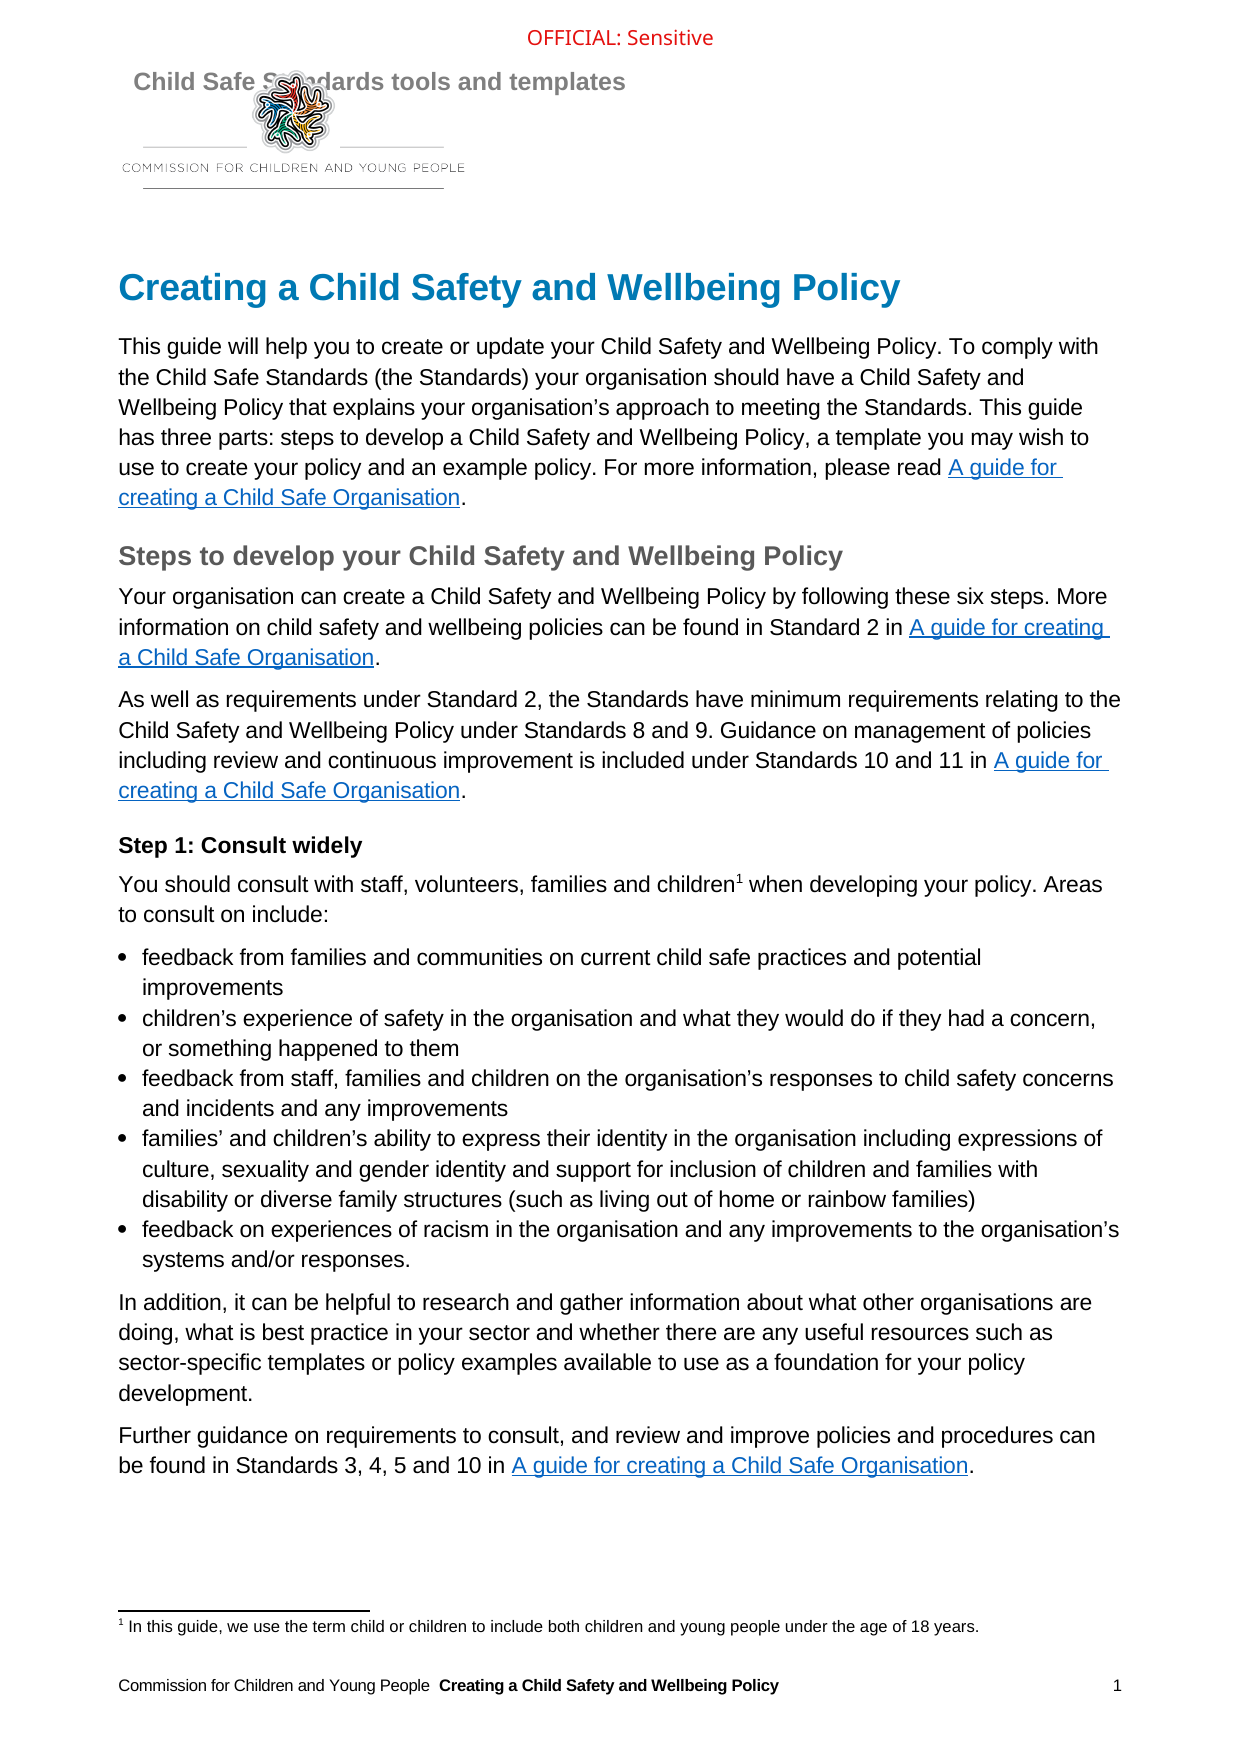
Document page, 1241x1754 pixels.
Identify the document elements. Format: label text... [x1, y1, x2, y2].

text In addition, it can be helpful to research and gather information about what other organisations are doing, what is best practice in your sector and whether there are any useful resources such as sector-specific templates or policy examples available to use as a foundation for your policy development. [118, 1289, 1122, 1406]
text Steps to develop your Child Safety and Wellbeing Policy [118, 539, 1122, 571]
picture [118, 59, 496, 247]
text feedback from staff, families and children on the organisation’s responses to child safety concerns and incidents and any improvements [118, 1065, 1122, 1121]
text feedback on experiences of racism in the organisation and any improvements to the organisation’s systems and/or responses. [118, 1216, 1122, 1272]
text families’ and children’s ability to express their identity in the organisation including expressions of culture, sexuality and gender identity and support for inclusion of children and families with disability or diverse family structures (such as living out of home or rainbow families) [118, 1125, 1122, 1212]
text Your organisation can create a Child Safety and Wellbeing Policy by following these six steps. More information on child safety and wellbeing policies can be found in Standard 2 in A guide for creating a Child Safe Organisation. [118, 583, 1122, 670]
title Creating a Child Safety and Wellbeing Policy [118, 265, 1122, 308]
text As well as requirements under Standard 2, the Standards have minimum requirements relating to the Child Safety and Wellbeing Policy under Standards 8 and 9. Guidance on management of policies including review and continuous improvement is included under Standards 10 and 11 in A guide for creating a Child Safe Organisation. [118, 686, 1122, 803]
text Step 1: Consult widely [118, 832, 1122, 859]
text You should consult with staff, volunteers, families and children when developing your policy. Areas to consult on include: [118, 871, 1122, 928]
text Further guidance on requirements to consult, and review and improve policies and procedures can be found in Standards 3, 4, 5 and 10 in A guide for creating a Child Safe Organisation. [118, 1422, 1122, 1479]
text children’s experience of safety in the organisation and what they would do if they had a concern, or something happened to them [118, 1004, 1122, 1061]
text feedback from families and communities on current child safe practices and potential improvements [118, 944, 1122, 1001]
text This guide will help you to create or update your Child Safety and Wellbeing Policy. To comply with the Child Safe Standards (the Standards) your organisation should have a Child Safety and Wellbeing Policy that explains your organisation’s approach to meeting the Standards. This guide has three parts: steps to develop a Child Safety and Wellbeing Policy, a template you may wish to use to create your policy and an example policy. For more information, please read A guide for creating a Child Safe Organisation. [118, 333, 1122, 511]
